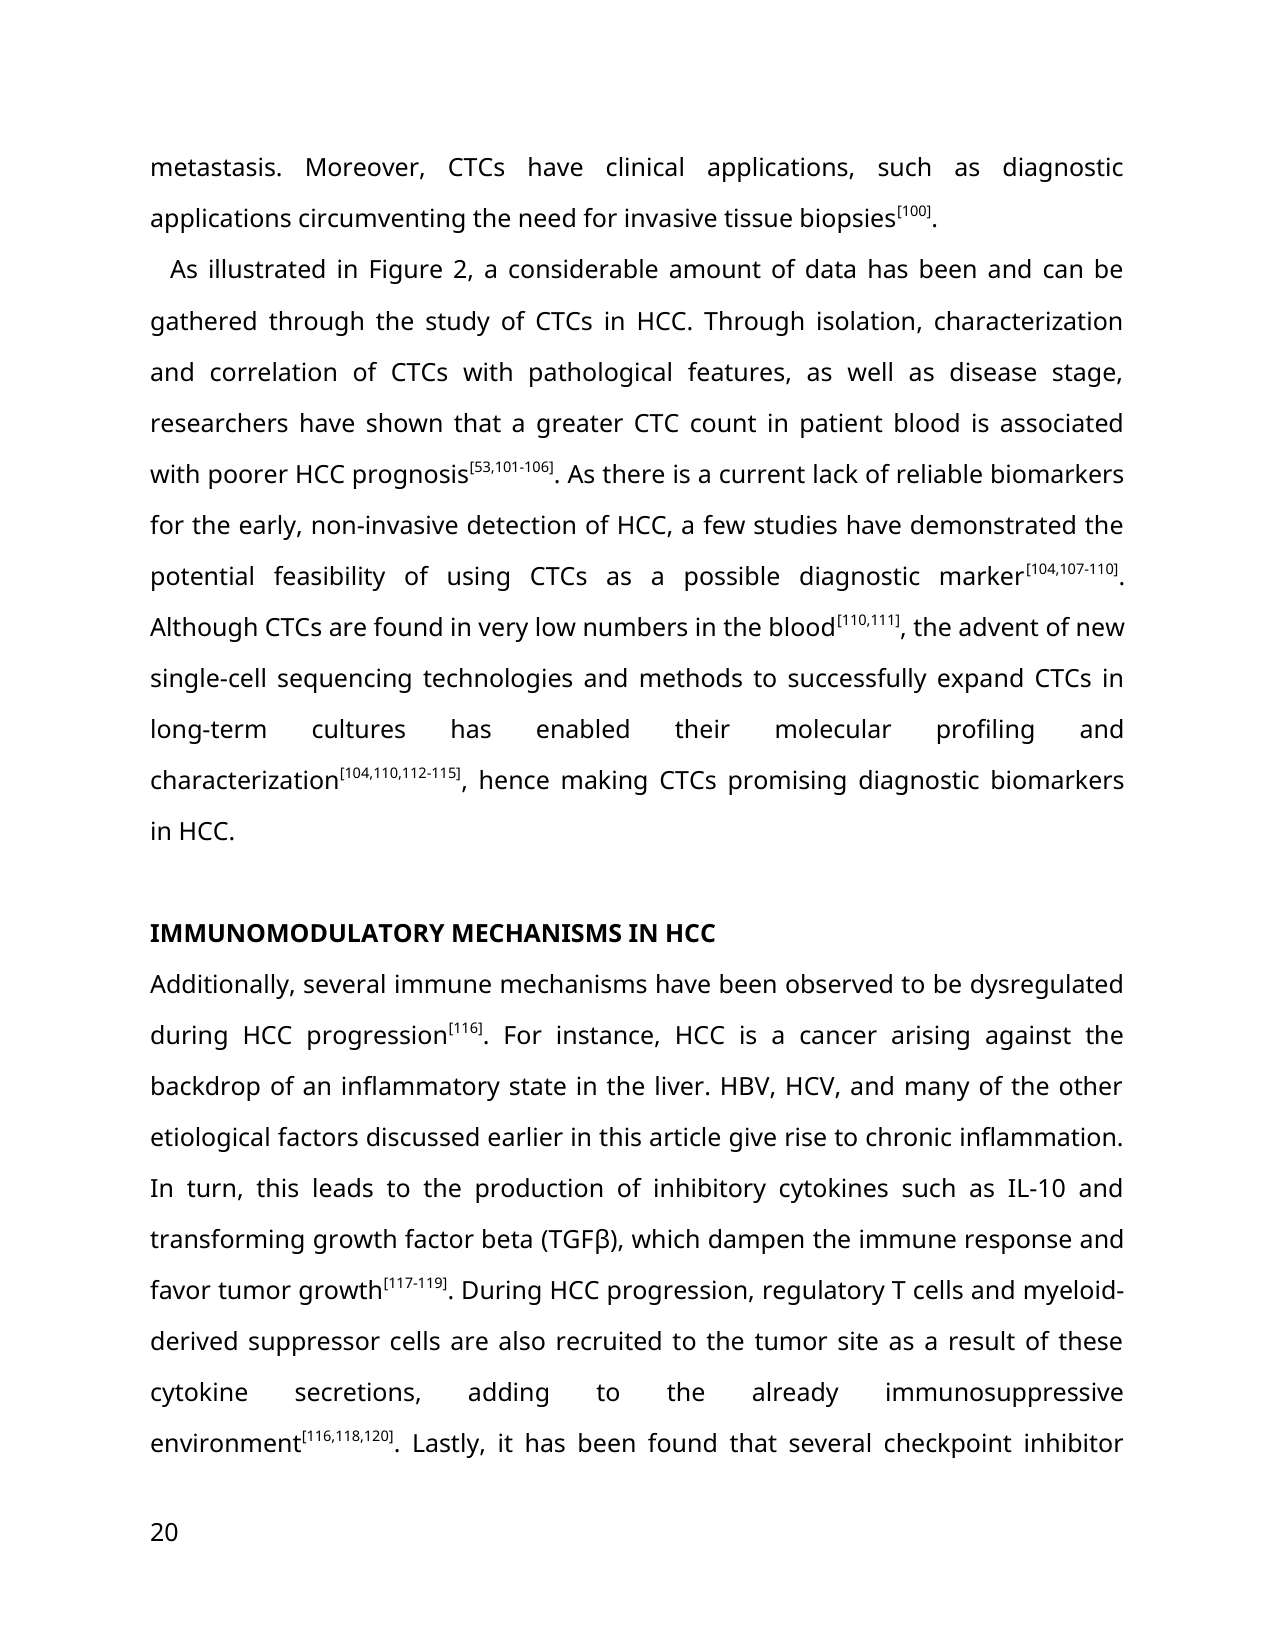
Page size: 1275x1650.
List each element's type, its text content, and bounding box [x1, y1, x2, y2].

text IMMUNOMODULATORY MECHANISMS IN HCC [150, 916, 1125, 950]
text As illustrated in Figure 2, a considerable amount of data has been and can be gathered through the study of CTCs in HCC. Through isolation, characterization and correlation of CTCs with pathological features, as well as disease stage, researchers have shown that a greater CTC count in patient blood is associated with poorer HCC prognosis[53,101-106]. As there is a current lack of reliable biomarkers for the early, non-invasive detection of HCC, a few studies have demonstrated the potential feasibility of using CTCs as a possible diagnostic marker[104,107-110]. Although CTCs are found in very low numbers in the blood[110,111], the advent of new single-cell sequencing technologies and methods to successfully expand CTCs in long-term cultures has enabled their molecular profiling and characterization[104,110,112-115], hence making CTCs promising diagnostic biomarkers in HCC. [150, 252, 1125, 848]
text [150, 150, 1125, 235]
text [150, 967, 1125, 1460]
